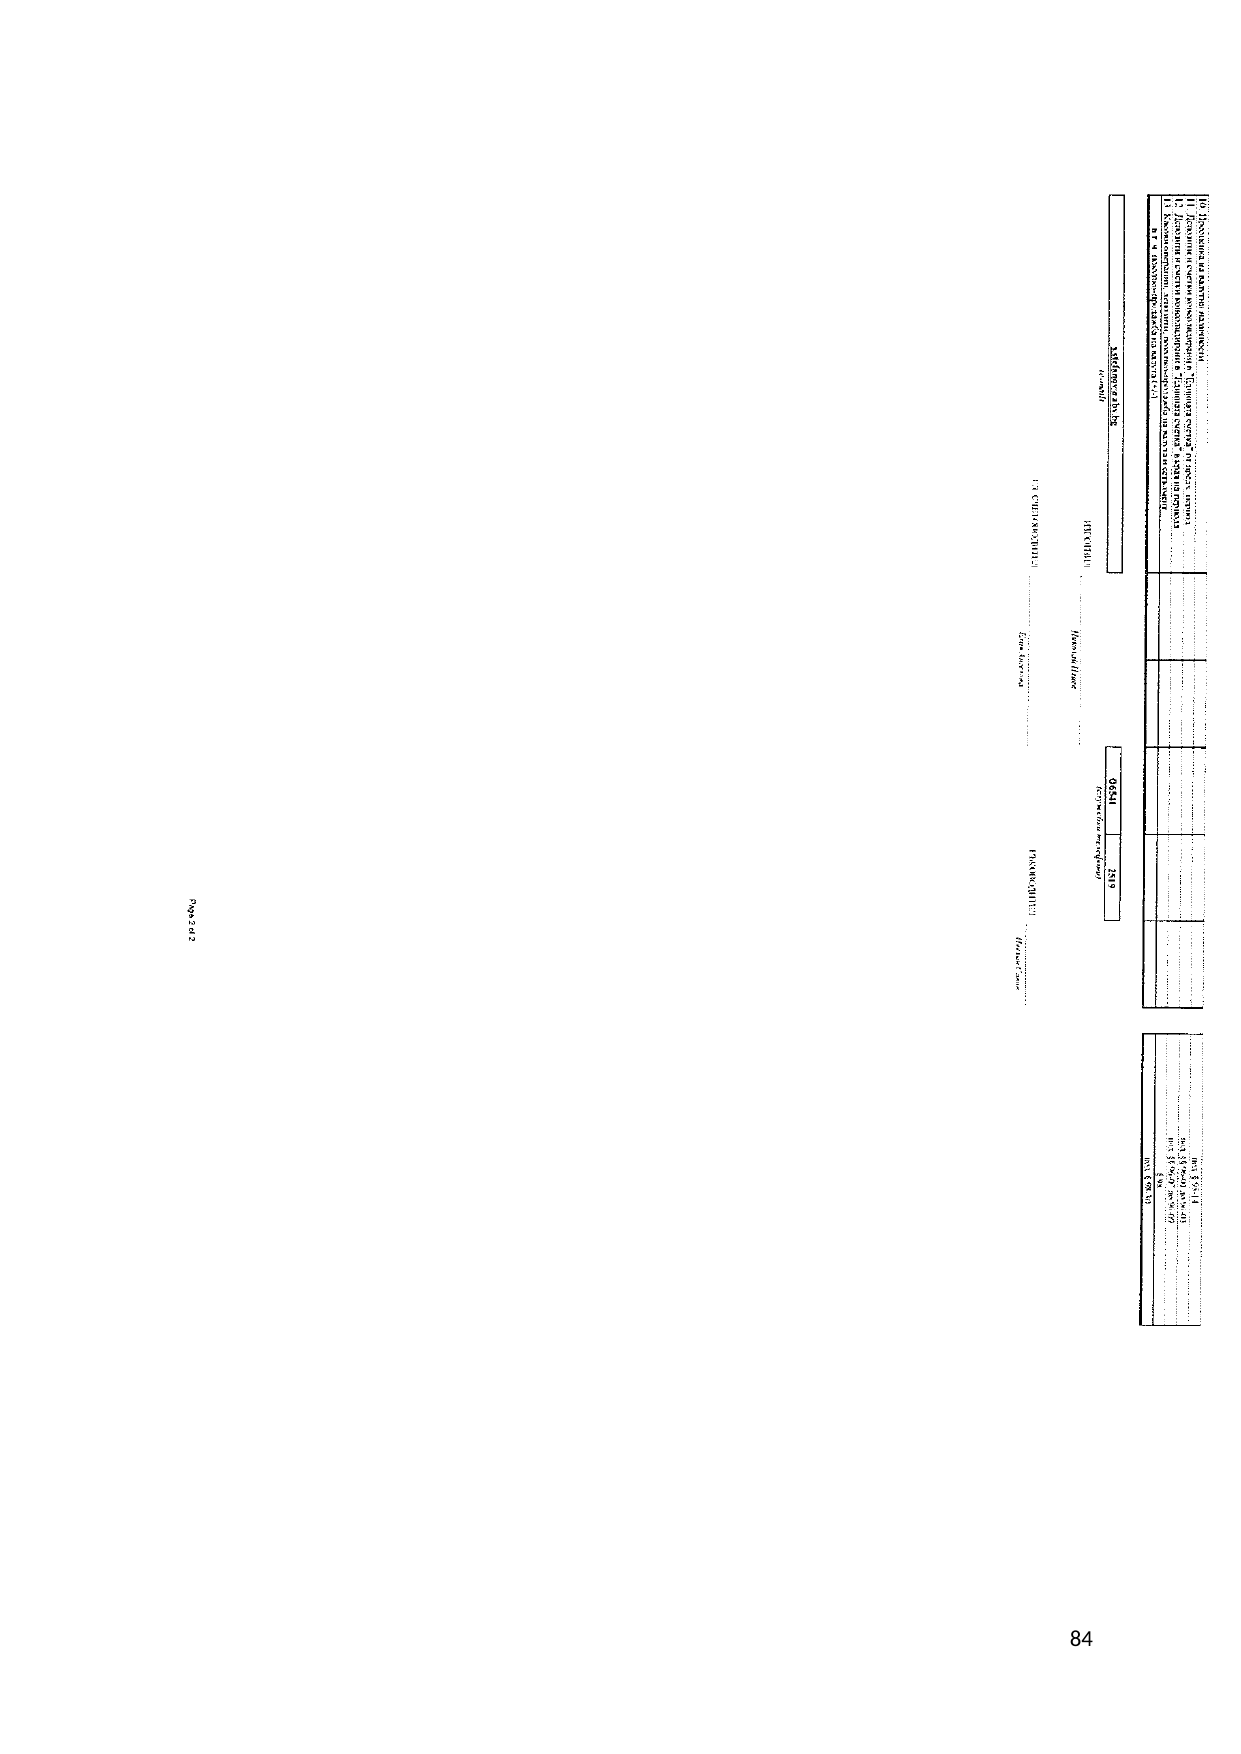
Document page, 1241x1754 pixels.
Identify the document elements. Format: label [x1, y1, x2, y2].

picture [147, 147, 1239, 1607]
